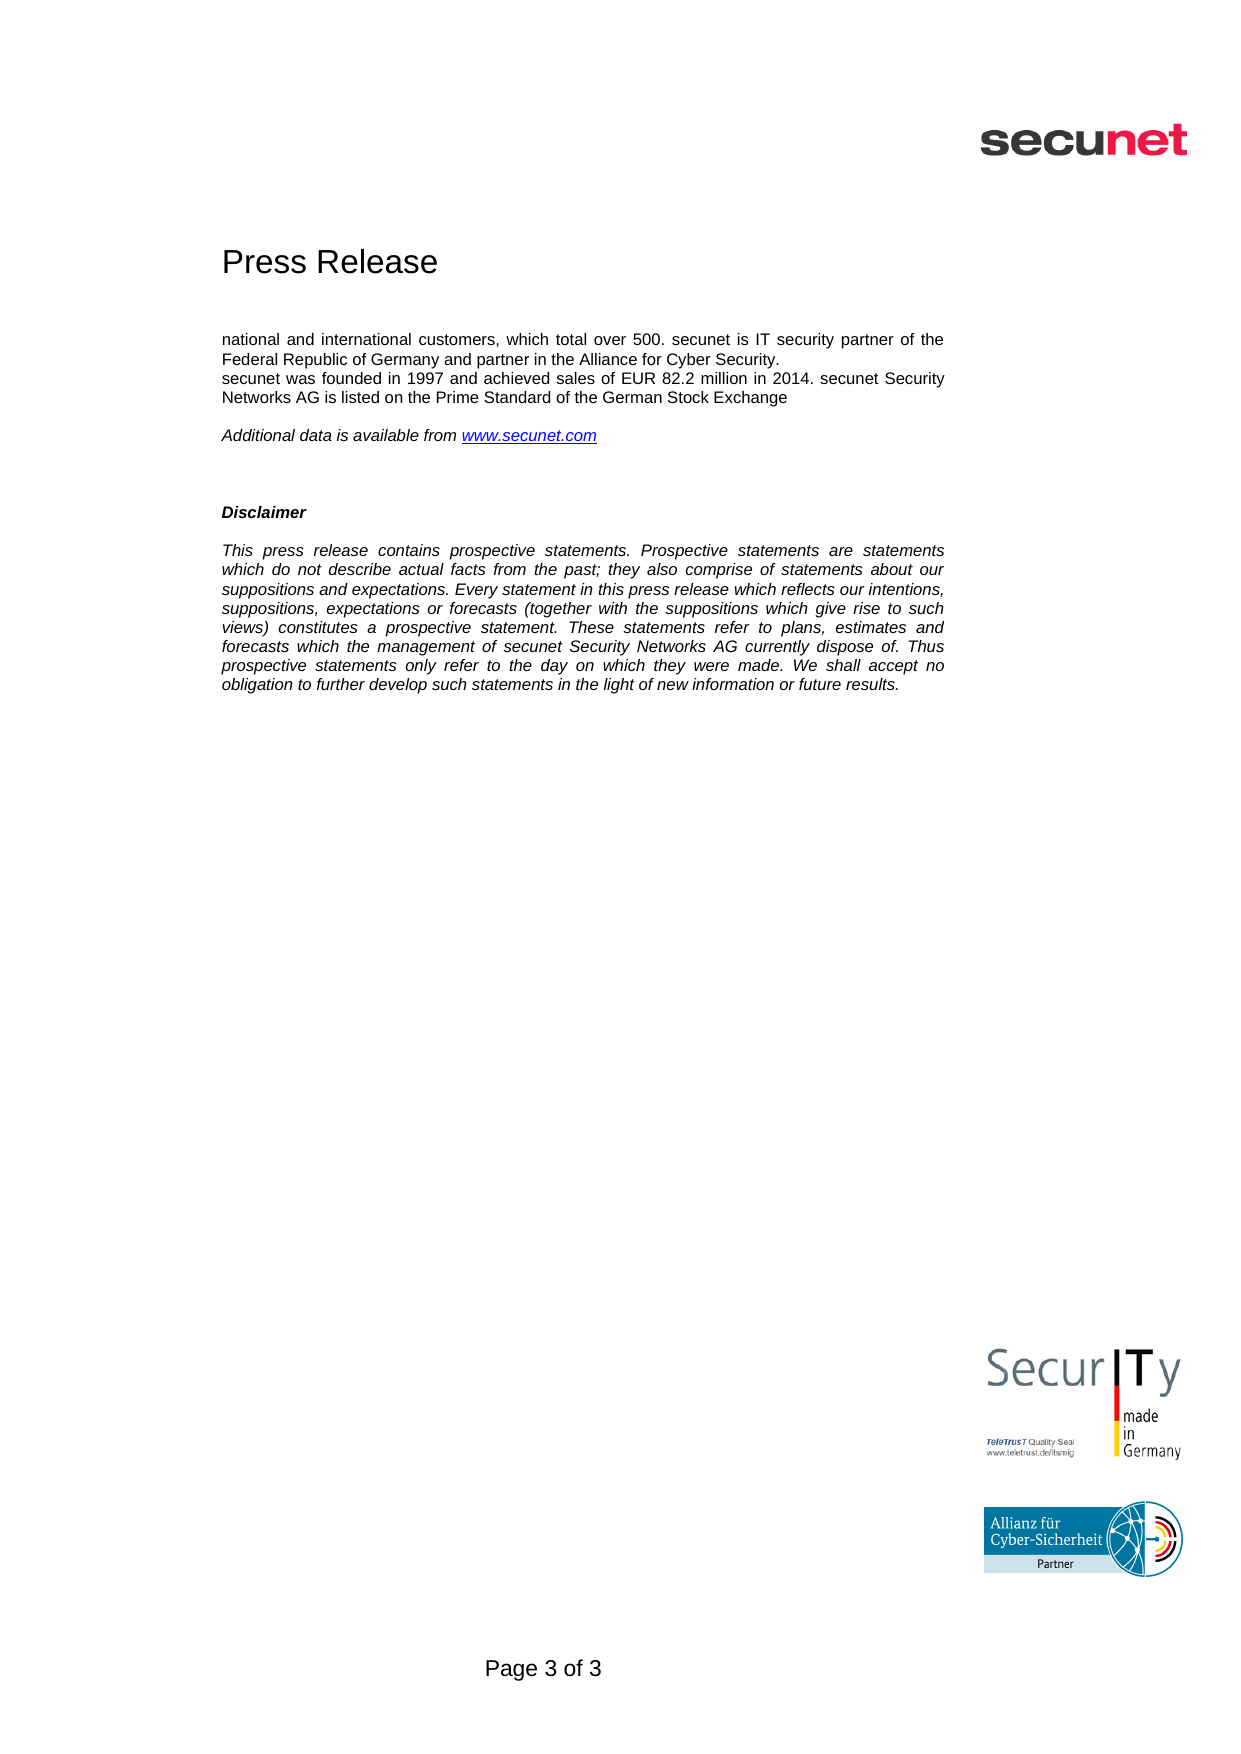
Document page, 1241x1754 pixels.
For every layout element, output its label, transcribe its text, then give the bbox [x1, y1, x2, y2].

picture [1136, 1544, 1140, 1555]
picture [983, 1344, 1184, 1464]
text Additional data is available from www.secunet.com [222, 426, 945, 445]
text Disclaimer [221, 503, 945, 522]
picture [984, 1500, 1184, 1578]
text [222, 330, 945, 368]
picture [984, 1555, 1142, 1578]
text This press release contains prospective statements. Prospective statements are statements which do not describe actual facts from the past; they also comprise of statements about our suppositions and expectations. Every statement in this press release which reflects our intentions, suppositions, expectations or forecasts (together with the suppositions which give rise to such views) constitutes a prospective statement. These statements refer to plans, estimates and forecasts which the management of secunet Security Networks AG currently dispose of. Thus prospective statements only refer to the day on which they were made. We shall accept no obligation to further develop such statements in the light of new information or future results. [222, 541, 945, 694]
text secunet was founded in 1997 and achieved sales of EUR 82.2 million in 2014. secunet Security Networks AG is listed on the Prime Standard of the German Stock Exchange [222, 368, 945, 407]
